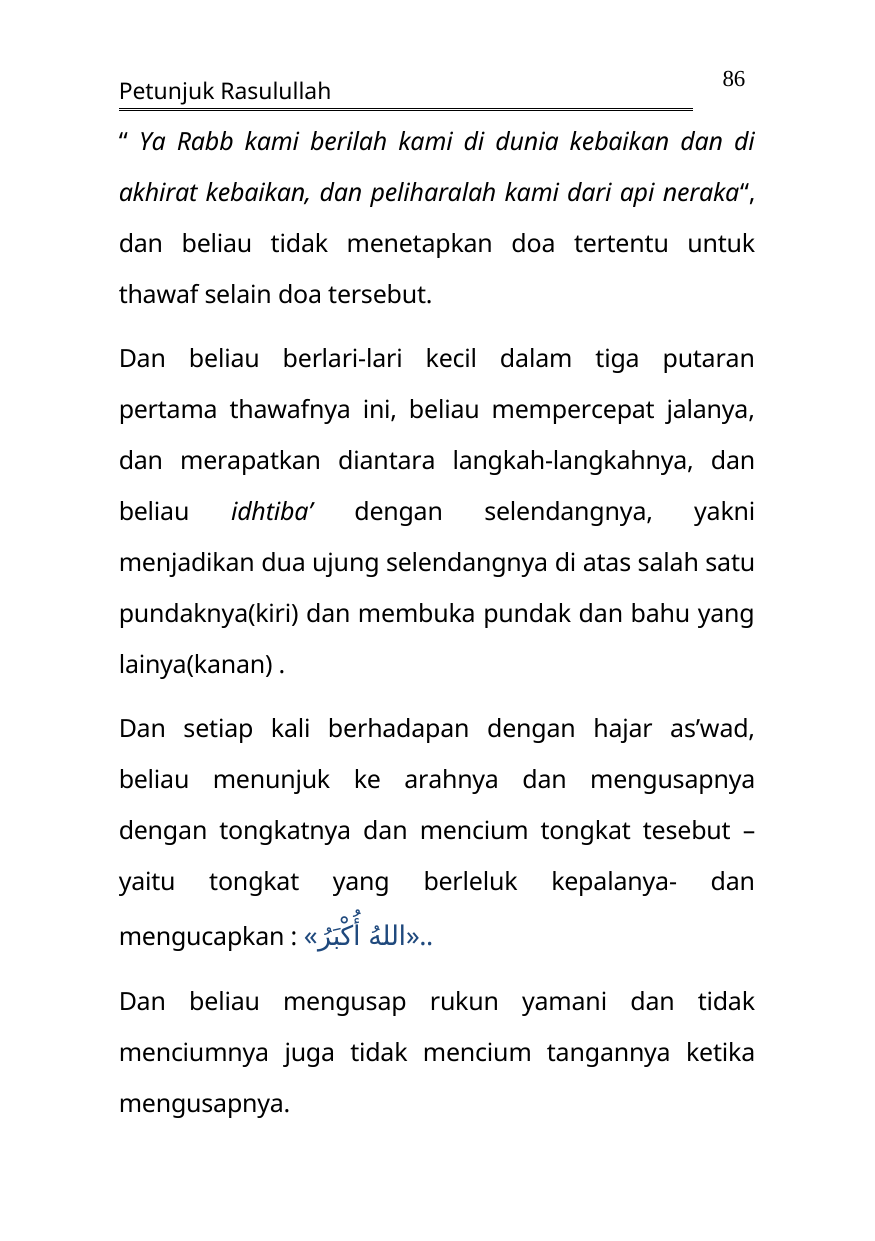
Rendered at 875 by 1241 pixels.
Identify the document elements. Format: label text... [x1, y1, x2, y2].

text “ Ya Rabb kami berilah kami di dunia kebaikan dan di akhirat kebaikan, dan peliharalah kami dari api neraka“, dan beliau tidak menetapkan doa tertentu untuk thawaf selain doa tersebut. [118, 124, 756, 311]
text Dan beliau mengusap rukun yamani dan tidak menciumnya juga tidak mencium tangannya ketika mengusapnya. [118, 984, 756, 1120]
text Dan beliau berlari-lari kecil dalam tiga putaran pertama thawafnya ini, beliau mempercepat jalanya, dan merapatkan diantara langkah-langkahnya, dan beliau idhtiba’ dengan selendangnya, yakni menjadikan dua ujung selendangnya di atas salah satu pundaknya(kiri) dan membuka pundak dan bahu yang lainya(kanan) . [118, 341, 756, 681]
text Dan setiap kali berhadapan dengan hajar as’wad, beliau menunjuk ke arahnya dan mengusapnya dengan tongkatnya dan mencium tongkat tesebut – yaitu tongkat yang berleluk kepalanya- dan mengucapkan : «اللهُ أُكْبَرُ».. [118, 710, 756, 953]
